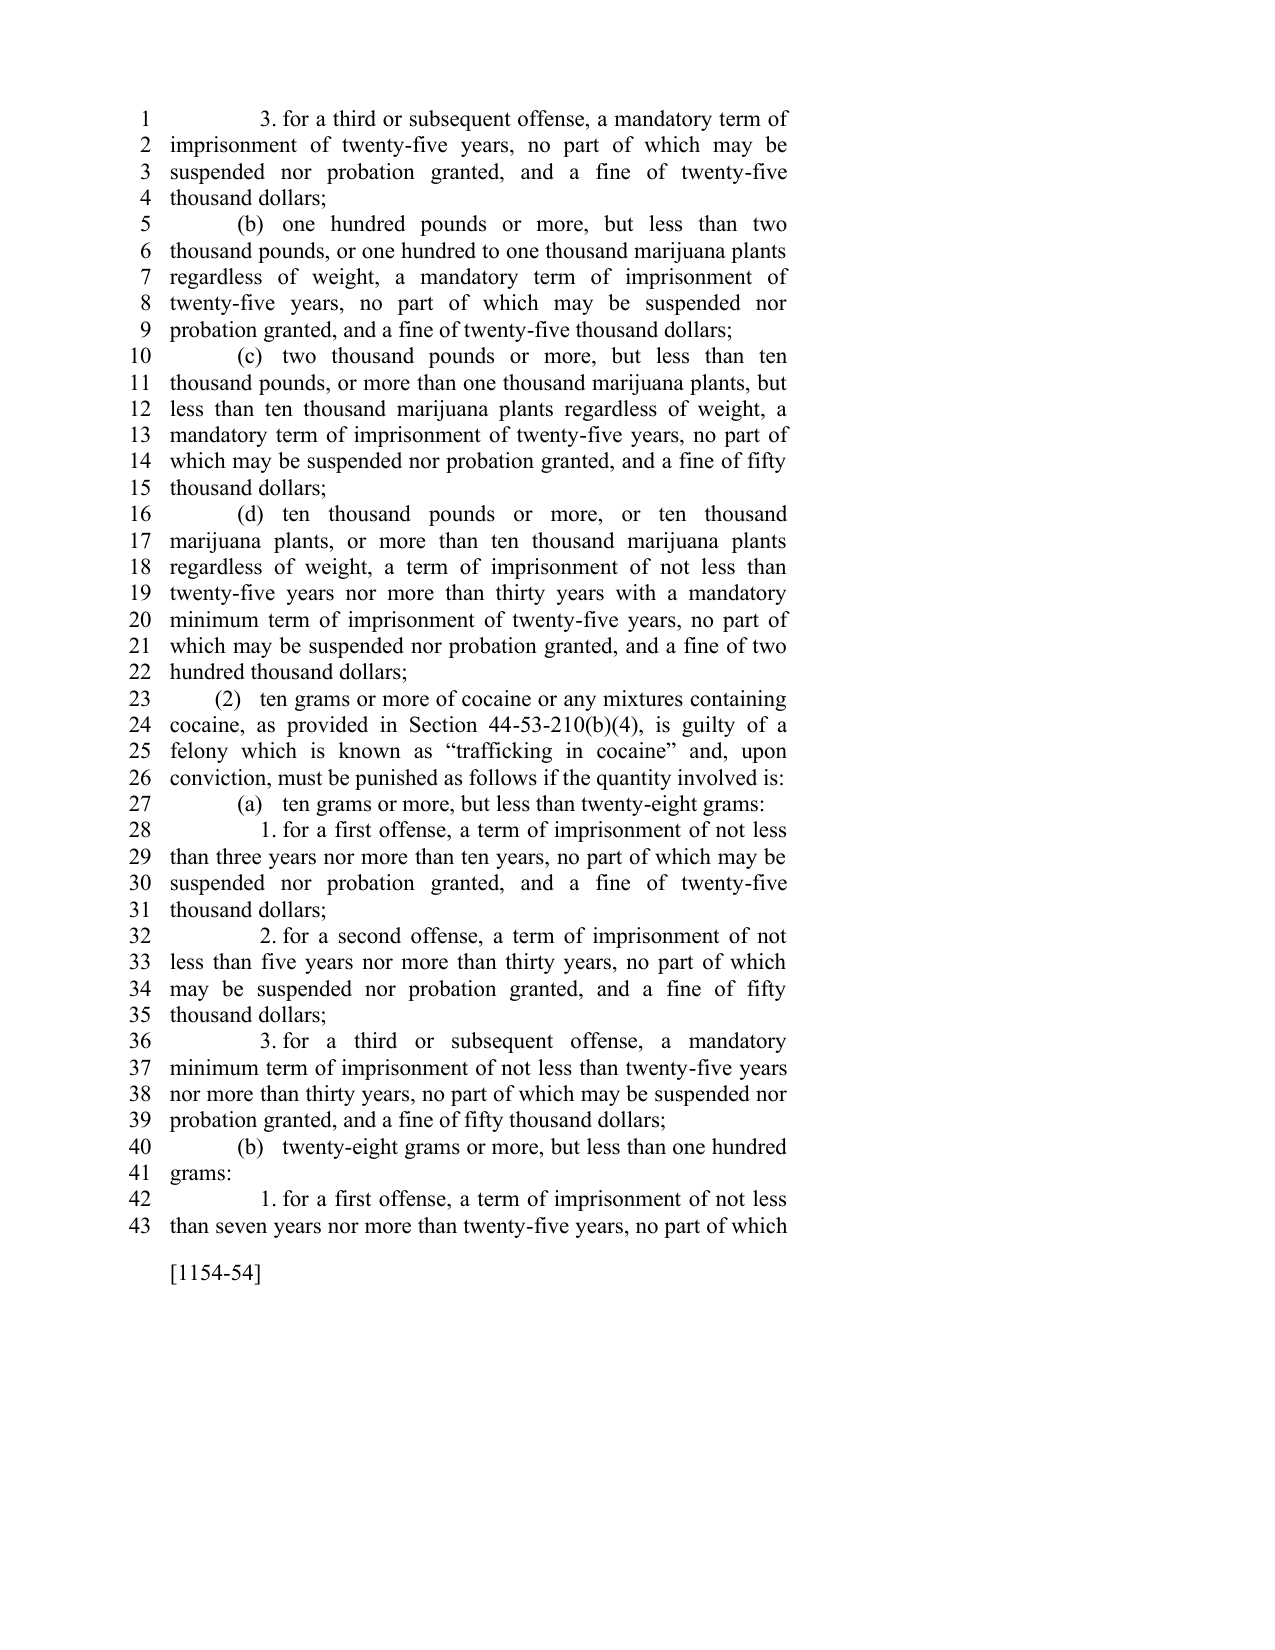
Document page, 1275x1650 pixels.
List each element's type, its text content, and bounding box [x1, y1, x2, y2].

text (c) two thousand pounds or more, but less than ten thousand pounds, or more than one thousand marijuana plants, but less than ten thousand marijuana plants regardless of weight, a mandatory term of imprisonment of twenty-five years, no part of which may be suspended nor probation granted, and a fine of fifty thousand dollars; [169, 342, 787, 500]
text 1. for a first offense, a term of imprisonment of not less than three years nor more than ten years, no part of which may be suspended nor probation granted, and a fine of twenty-five thousand dollars; [169, 817, 787, 922]
text 3. for a third or subsequent offense, a mandatory term of imprisonment of twenty-five years, no part of which may be suspended nor probation granted, and a fine of twenty-five thousand dollars; [169, 105, 787, 210]
text 2. for a second offense, a term of imprisonment of not less than five years nor more than thirty years, no part of which may be suspended nor probation granted, and a fine of fifty thousand dollars; [169, 922, 787, 1027]
text (d) ten thousand pounds or more, or ten thousand marijuana plants, or more than ten thousand marijuana plants regardless of weight, a term of imprisonment of not less than twenty-five years nor more than thirty years with a mandatory minimum term of imprisonment of twenty-five years, no part of which may be suspended nor probation granted, and a fine of two hundred thousand dollars; [169, 500, 787, 685]
text 3. for a third or subsequent offense, a mandatory minimum term of imprisonment of not less than twenty-five years nor more than thirty years, no part of which may be suspended nor probation granted, and a fine of fifty thousand dollars; [169, 1027, 787, 1133]
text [169, 1186, 787, 1238]
text (a) ten grams or more, but less than twenty-eight grams: [169, 790, 787, 817]
text (b) twenty-eight grams or more, but less than one hundred grams: [169, 1133, 787, 1186]
text (2) ten grams or more of cocaine or any mixtures containing cocaine, as provided in Section 44-53-210(b)(4), is guilty of a felony which is known as “trafficking in cocaine” and, upon conviction, must be punished as follows if the quantity involved is: [169, 685, 787, 790]
text (b) one hundred pounds or more, but less than two thousand pounds, or one hundred to one thousand marijuana plants regardless of weight, a mandatory term of imprisonment of twenty-five years, no part of which may be suspended nor probation granted, and a fine of twenty-five thousand dollars; [169, 210, 787, 342]
